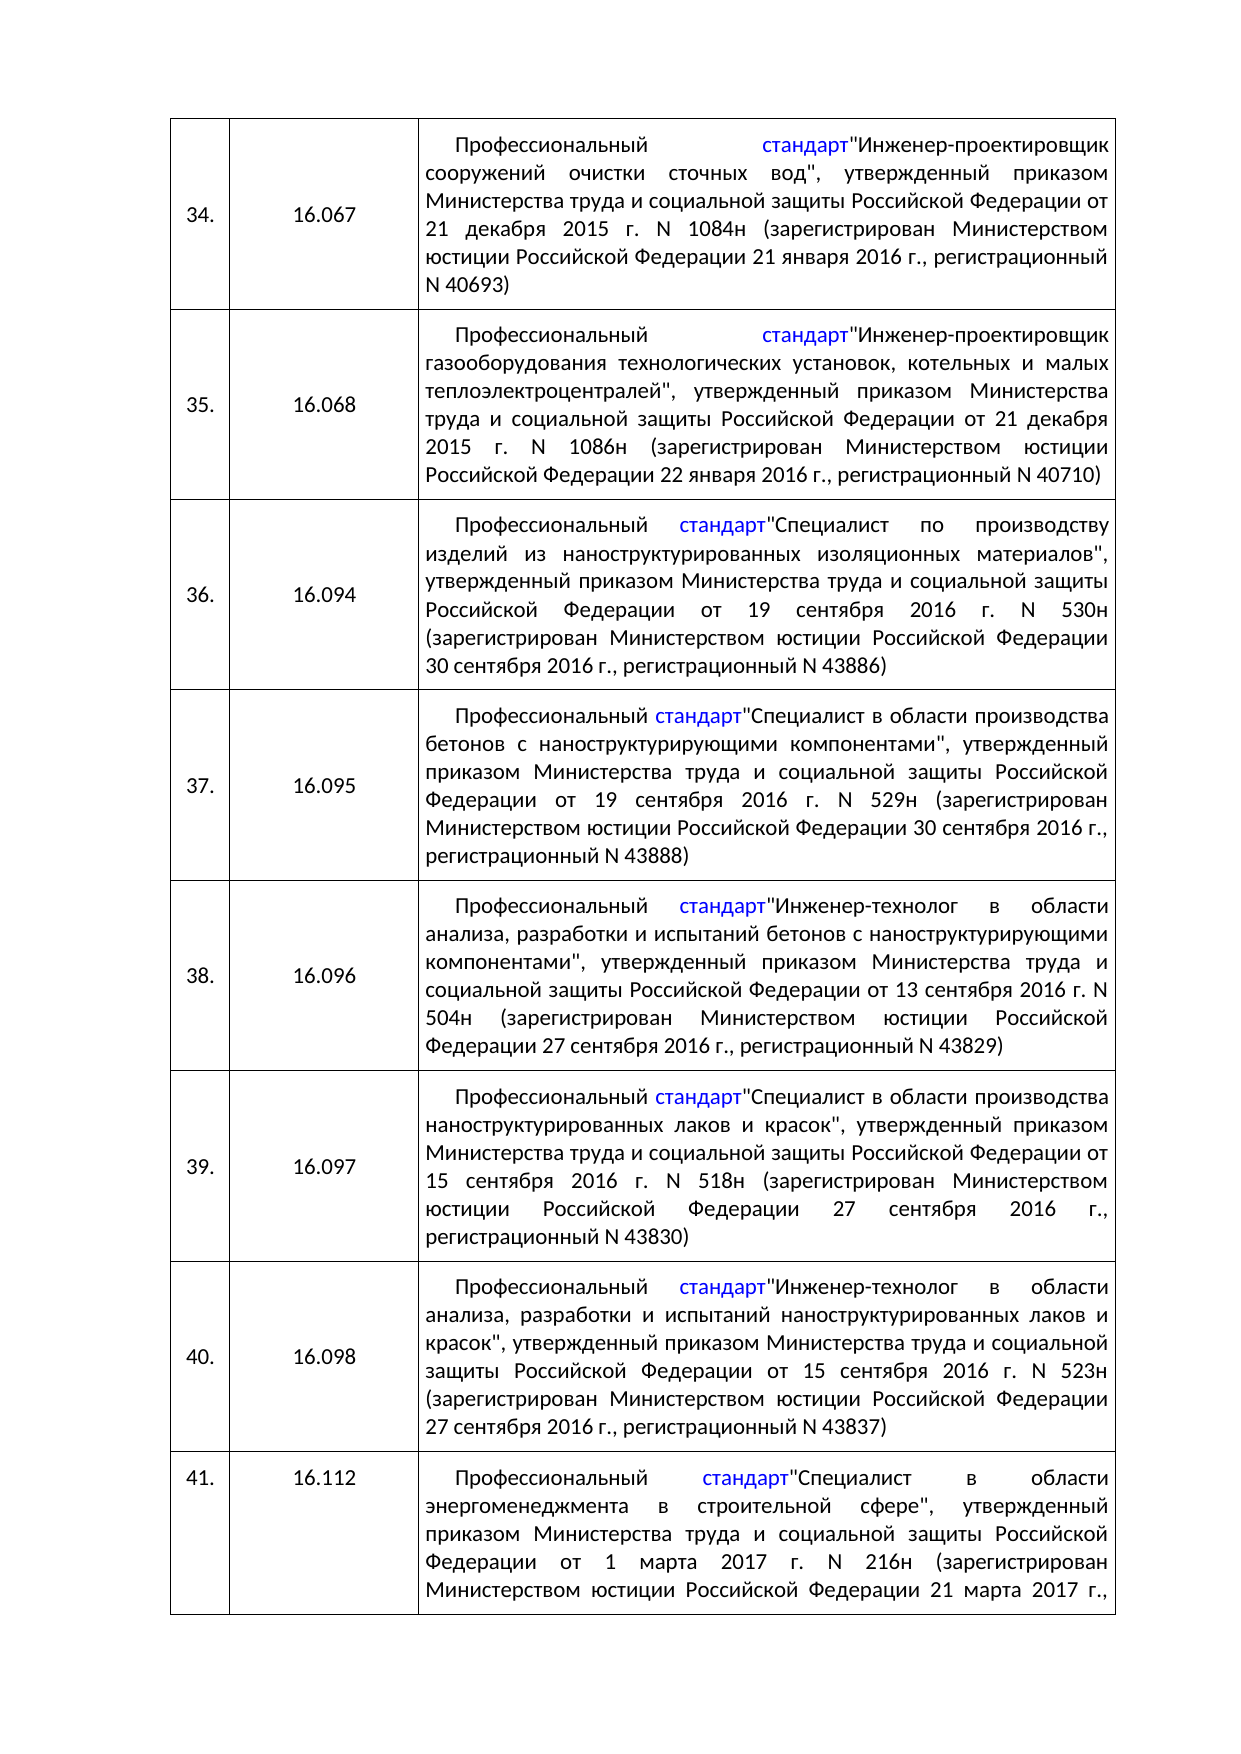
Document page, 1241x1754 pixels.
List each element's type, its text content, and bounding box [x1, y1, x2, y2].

table_cell Профессиональный стандарт"Инженер-проектировщик сооружений очистки сточных вод", утвержденный приказом Министерства труда и социальной защиты Российской Федерации от 21 декабря 2015 г. N 1084н (зарегистрирован Министерством юстиции Российской Федерации 21 января 2016 г., регистрационный N 40693) [419, 119, 1115, 308]
table_cell 41. [171, 1452, 229, 1613]
table_cell 16.094 [230, 500, 418, 689]
table_cell 40. [171, 1262, 229, 1451]
table_cell Профессиональный стандарт"Специалист в области производства бетонов с наноструктурирующими компонентами", утвержденный приказом Министерства труда и социальной защиты Российской Федерации от 19 сентября 2016 г. N 529н (зарегистрирован Министерством юстиции Российской Федерации 30 сентября 2016 г., регистрационный N 43888) [419, 690, 1115, 880]
table_cell 16.097 [230, 1071, 418, 1261]
table_cell 16.098 [230, 1262, 418, 1451]
table_cell 38. [171, 881, 229, 1070]
table_cell 16.067 [230, 119, 418, 308]
table_cell 36. [171, 500, 229, 689]
table_cell Профессиональный стандарт"Инженер-проектировщик газооборудования технологических установок, котельных и малых теплоэлектроцентралей", утвержденный приказом Министерства труда и социальной защиты Российской Федерации от 21 декабря 2015 г. N 1086н (зарегистрирован Министерством юстиции Российской Федерации 22 января 2016 г., регистрационный N 40710) [419, 310, 1115, 499]
table_cell Профессиональный стандарт"Специалист по производству изделий из наноструктурированных изоляционных материалов", утвержденный приказом Министерства труда и социальной защиты Российской Федерации от 19 сентября 2016 г. N 530н (зарегистрирован Министерством юстиции Российской Федерации 30 сентября 2016 г., регистрационный N 43886) [419, 500, 1115, 689]
table_cell Профессиональный стандарт"Специалист в области производства наноструктурированных лаков и красок", утвержденный приказом Министерства труда и социальной защиты Российской Федерации от 15 сентября 2016 г. N 518н (зарегистрирован Министерством юстиции Российской Федерации 27 сентября 2016 г., регистрационный N 43830) [419, 1071, 1115, 1261]
table_cell 16.095 [230, 690, 418, 880]
table_cell 16.112 [230, 1452, 418, 1613]
table_cell 35. [171, 310, 229, 499]
table_cell 16.096 [230, 881, 418, 1070]
table_cell 34. [171, 119, 229, 308]
table_cell 39. [171, 1071, 229, 1261]
table_cell 37. [171, 690, 229, 880]
table_cell Профессиональный стандарт"Инженер-технолог в области анализа, разработки и испытаний бетонов с наноструктурирующими компонентами", утвержденный приказом Министерства труда и социальной защиты Российской Федерации от 13 сентября 2016 г. N 504н (зарегистрирован Министерством юстиции Российской Федерации 27 сентября 2016 г., регистрационный N 43829) [419, 881, 1115, 1070]
table_cell Профессиональный стандарт"Инженер-технолог в области анализа, разработки и испытаний наноструктурированных лаков и красок", утвержденный приказом Министерства труда и социальной защиты Российской Федерации от 15 сентября 2016 г. N 523н (зарегистрирован Министерством юстиции Российской Федерации 27 сентября 2016 г., регистрационный N 43837) [419, 1262, 1115, 1451]
table_cell 16.068 [230, 310, 418, 499]
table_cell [419, 1452, 1115, 1613]
